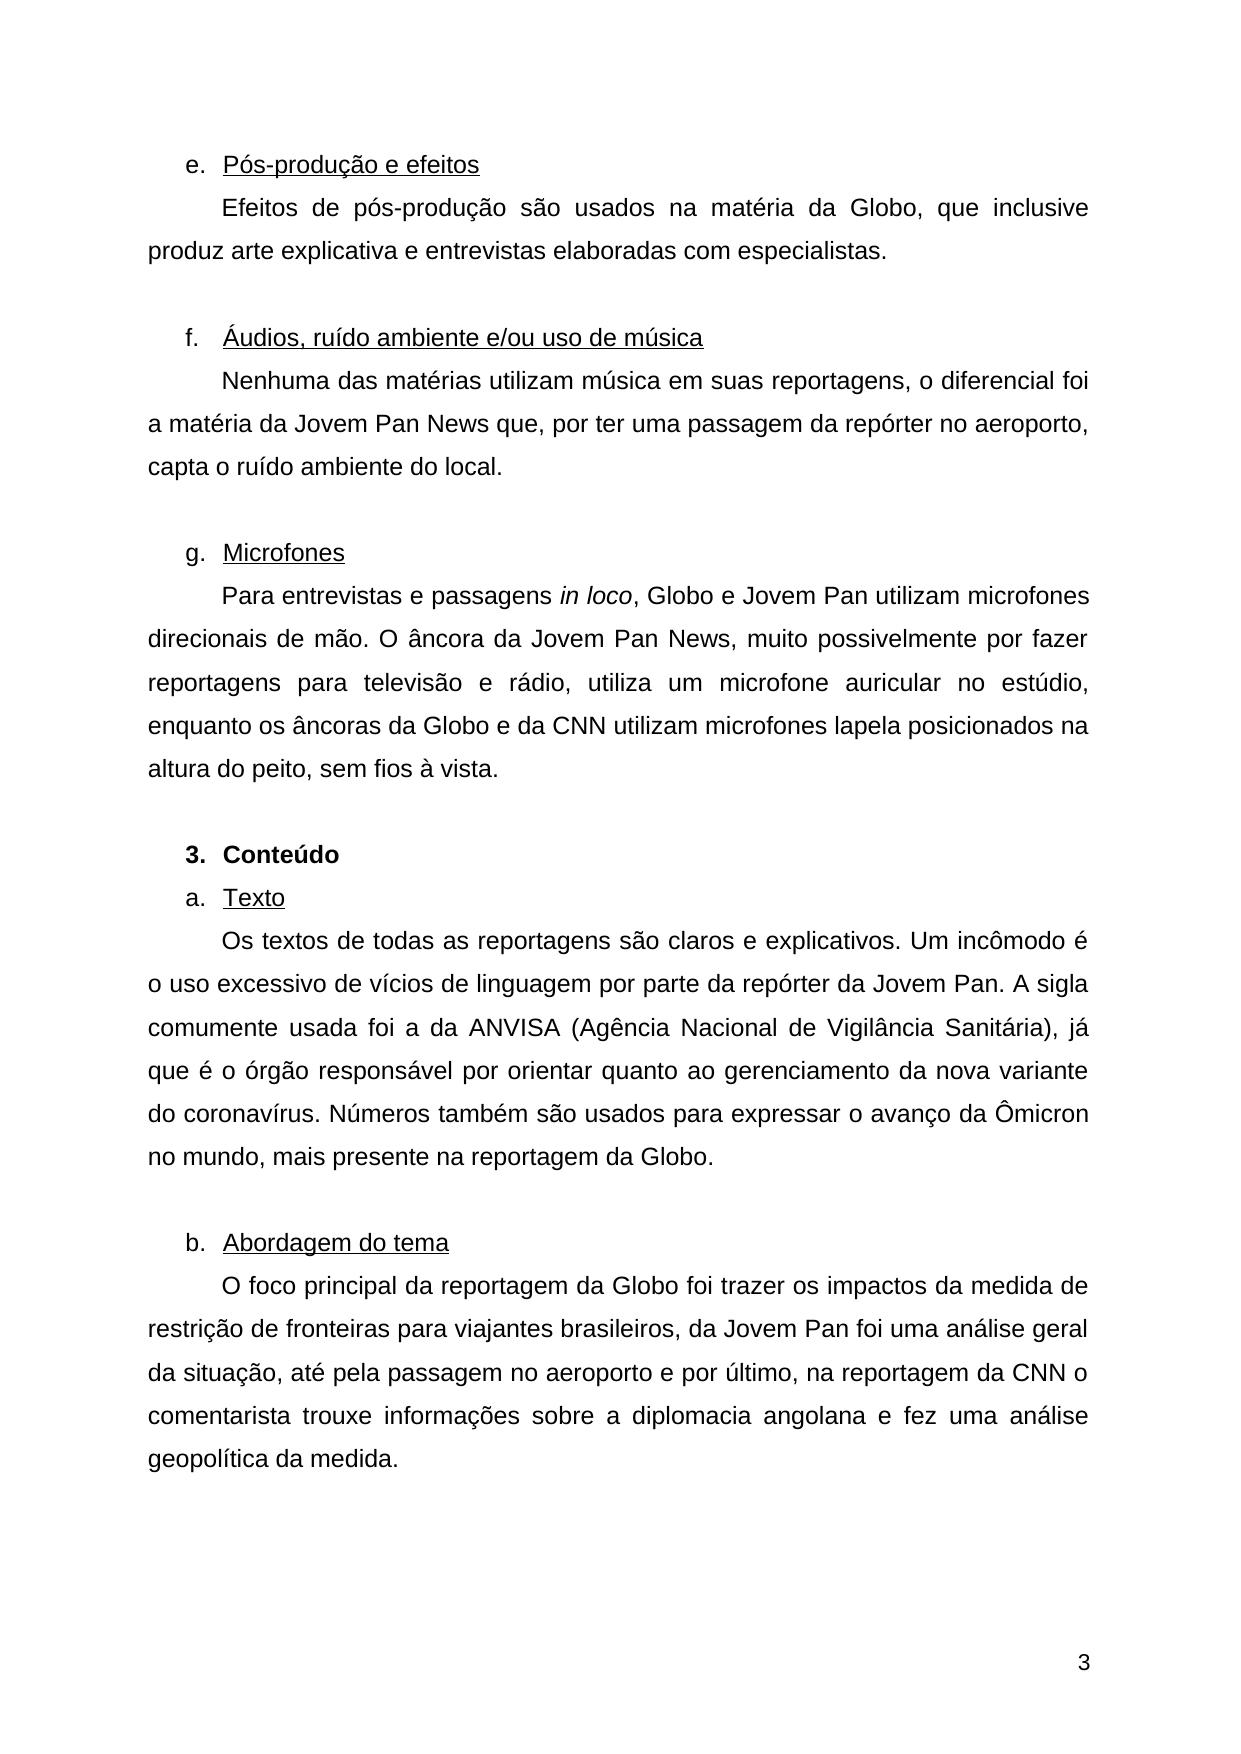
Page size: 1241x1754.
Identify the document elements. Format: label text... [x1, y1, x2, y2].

text Efeitos de pós-produção são usados na matéria da Globo, que inclusive produz arte explicativa e entrevistas elaboradas com especialistas. [148, 193, 1090, 265]
list Abordagem do tema [185, 1228, 1090, 1257]
text Nenhuma das matérias utilizam música em suas reportagens, o diferencial foi a matéria da Jovem Pan News que, por ter uma passagem da repórter no aeroporto, capta o ruído ambiente do local. [148, 366, 1090, 481]
list Texto [185, 883, 1090, 912]
text O foco principal da reportagem da Globo foi trazer os impactos da medida de restrição de fronteiras para viajantes brasileiros, da Jovem Pan foi uma análise geral da situação, até pela passagem no aeroporto e por último, na reportagem da CNN o comentarista trouxe informações sobre a diplomacia angolana e fez uma análise geopolítica da medida. [148, 1271, 1090, 1472]
list Pós-produção e efeitos [185, 150, 1090, 179]
text Os textos de todas as reportagens são claros e explicativos. Um incômodo é o uso excessivo de vícios de linguagem por parte da repórter da Jovem Pan. A sigla comumente usada foi a da ANVISA (Agência Nacional de Vigilância Sanitária), já que é o órgão responsável por orientar quanto ao gerenciamento da nova variante do coronavírus. Números também são usados para expressar o avanço da Ômicron no mundo, mais presente na reportagem da Globo. [148, 926, 1090, 1171]
list Conteúdo [185, 840, 1090, 869]
list Áudios, ruído ambiente e/ou uso de música [185, 322, 1090, 351]
list Microfones [185, 538, 1090, 567]
text Para entrevistas e passagens in loco, Globo e Jovem Pan utilizam microfones direcionais de mão. O âncora da Jovem Pan News, muito possivelmente por fazer reportagens para televisão e rádio, utiliza um microfone auricular no estúdio, enquanto os âncoras da Globo e da CNN utilizam microfones lapela posicionados na altura do peito, sem fios à vista. [148, 581, 1090, 782]
